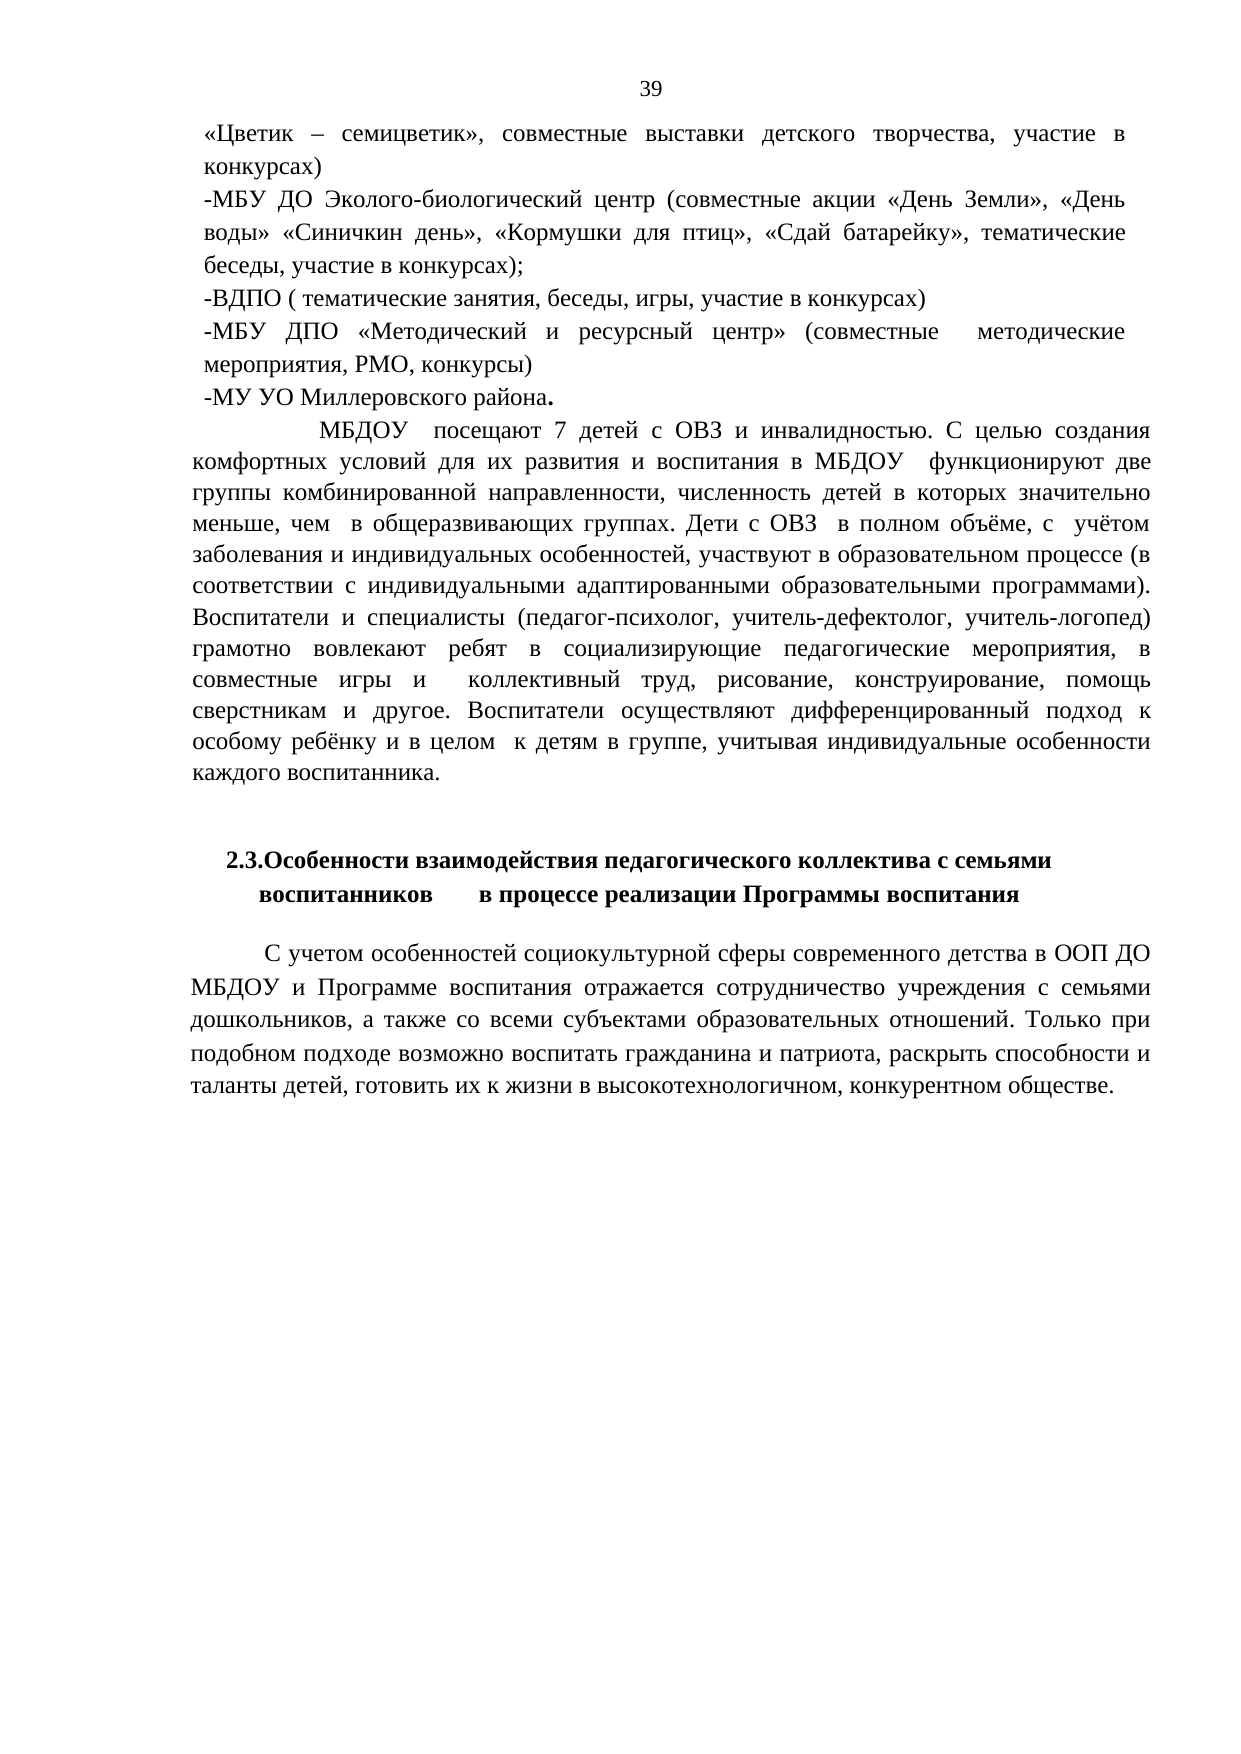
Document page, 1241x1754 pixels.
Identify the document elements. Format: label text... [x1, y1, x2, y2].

text -МБУ ДПО «Методический и ресурсный центр» (совместные методические мероприятия, РМО, конкурсы) [203, 316, 1126, 378]
text -ВДПО ( тематические занятия, беседы, игры, участие в конкурсах) [203, 283, 1126, 312]
text -МБУ ДО Эколого-биологический центр (совместные акции «День Земли», «День воды» «Синичкин день», «Кормушки для птиц», «Сдай батарейку», тематические беседы, участие в конкурсах); [203, 184, 1126, 279]
text -МУ УО Миллеровского района. [203, 382, 1126, 411]
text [203, 118, 1126, 180]
text МБДОУ посещают 7 детей с ОВЗ и инвалидностью. С целью создания комфортных условий для их развития и воспитания в МБДОУ функционируют две группы комбинированной направленности, численность детей в которых значительно меньше, чем в общеразвивающих группах. Дети с ОВЗ в полном объёме, с учётом заболевания и индивидуальных особенностей, участвуют в образовательном процессе (в соответствии с индивидуальными адаптированными образовательными программами). Воспитатели и специалисты (педагог-психолог, учитель-дефектолог, учитель-логопед) грамотно вовлекают ребят в социализирующие педагогические мероприятия, в совместные игры и коллективный труд, рисование, конструирование, помощь сверстникам и другое. Воспитатели осуществляют дифференцированный подход к особому ребёнку и в целом к детям в группе, учитывая индивидуальные особенности каждого воспитанника. [192, 415, 1152, 786]
text 2.3.Особенности взаимодействия педагогического коллектива с семьями воспитанников в процессе реализации Программы воспитания [177, 846, 1101, 908]
text С учетом особенностей социокультурной сферы современного детства в ООП ДО МБДОУ и Программе воспитания отражается сотрудничество учреждения с семьями дошкольников, а также со всеми субъектами образовательных отношений. Только при подобном подходе возможно воспитать гражданина и патриота, раскрыть способности и таланты детей, готовить их к жизни в высокотехнологичном, конкурентном обществе. [190, 938, 1152, 1099]
